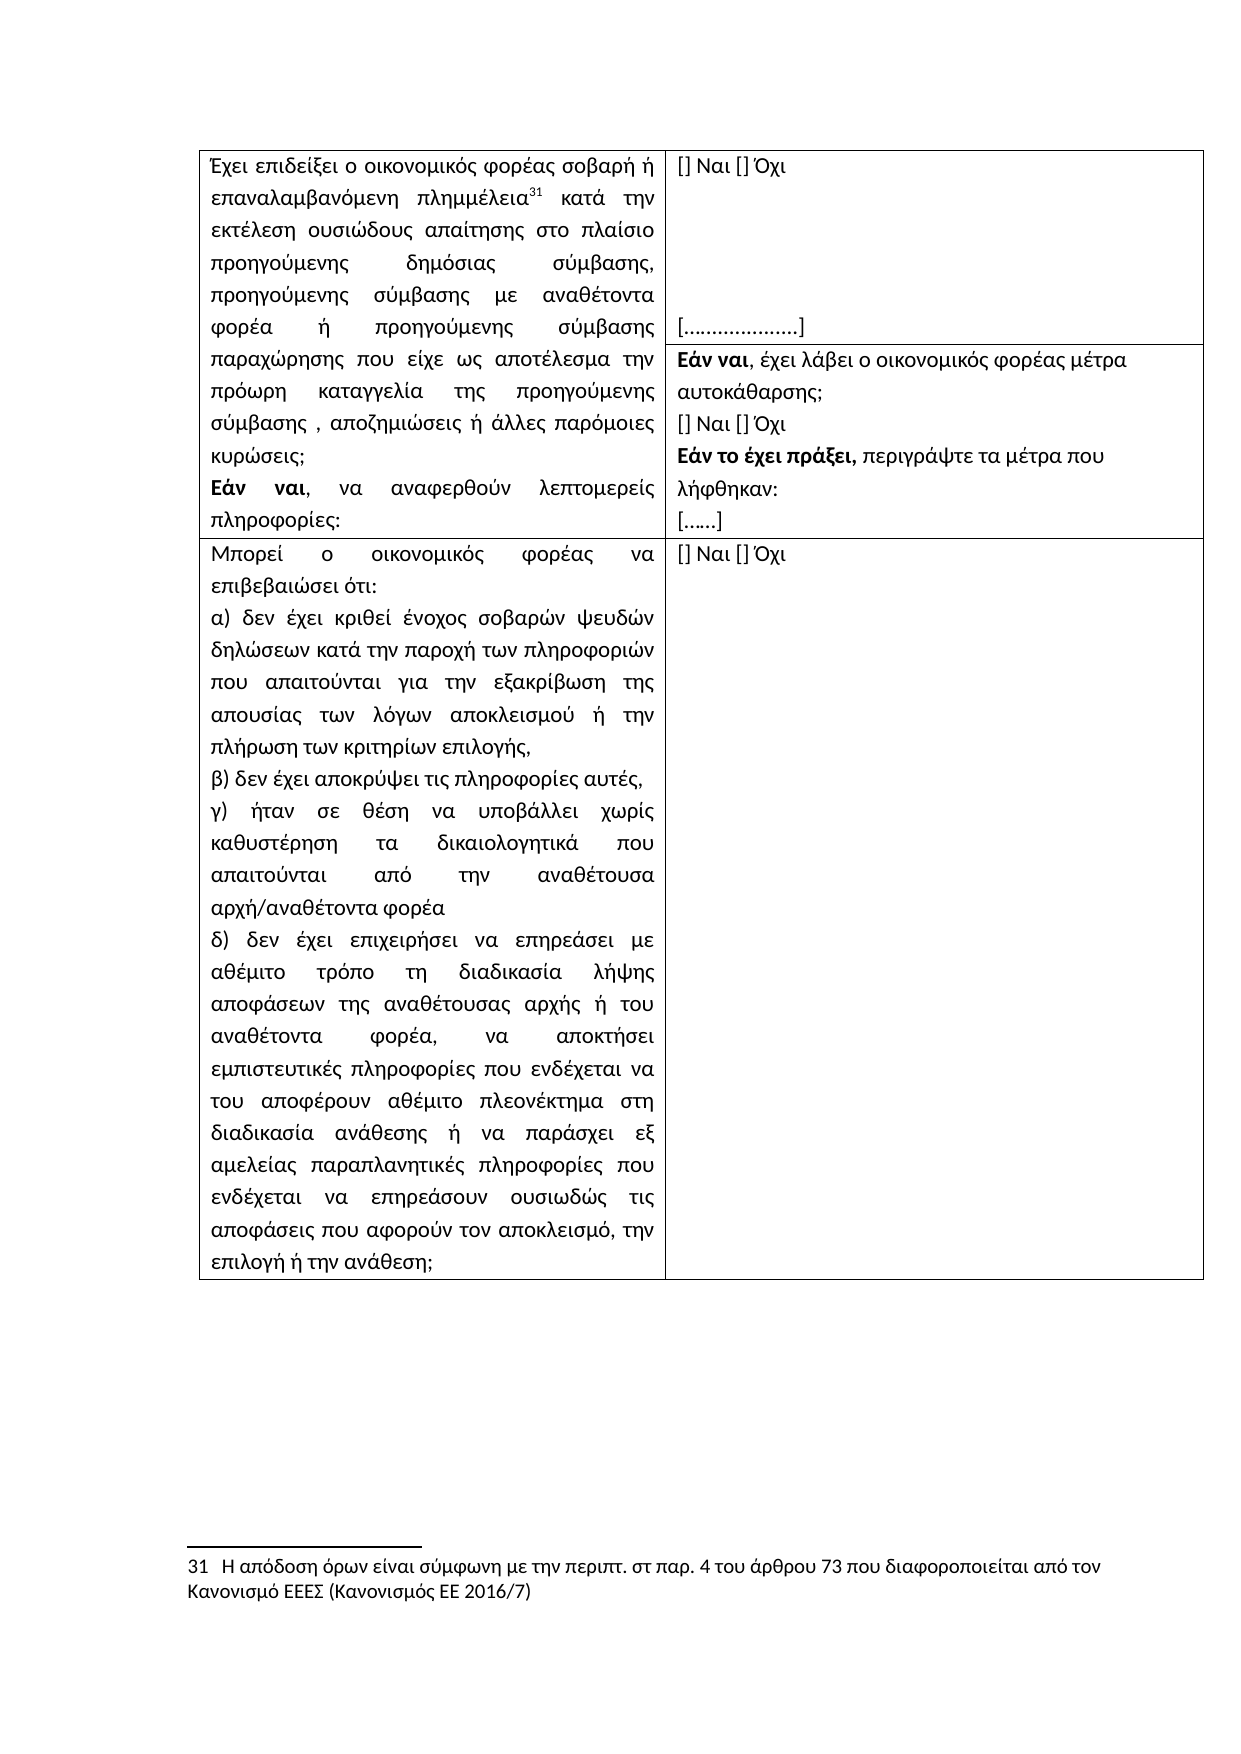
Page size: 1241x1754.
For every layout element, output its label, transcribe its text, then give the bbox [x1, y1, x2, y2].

table_cell Εάν ναι, έχει λάβει ο οικονομικός φορέας μέτρα αυτοκάθαρσης; [] Ναι [] Όχι Εάν το έχει πράξει, περιγράψτε τα μέτρα που λήφθηκαν: [……] [666, 345, 1203, 538]
table_cell [] Ναι [] Όχι [666, 539, 1203, 1279]
table_cell Έχει επιδείξει ο οικονομικός φορέας σοβαρή ή επαναλαμβανόμενη πλημμέλεια κατά την εκτέλεση ουσιώδους απαίτησης στο πλαίσιο προηγούμενης δημόσιας σύμβασης, προηγούμενης σύμβασης με αναθέτοντα φορέα ή προηγούμενης σύμβασης παραχώρησης που είχε ως αποτέλεσμα την πρόωρη καταγγελία της προηγούμενης σύμβασης , αποζημιώσεις ή άλλες παρόμοιες κυρώσεις; Εάν ναι, να αναφερθούν λεπτομερείς πληροφορίες: [200, 151, 665, 538]
table_cell Μπορεί ο οικονομικός φορέας να επιβεβαιώσει ότι: α) δεν έχει κριθεί ένοχος σοβαρών ψευδών δηλώσεων κατά την παροχή των πληροφοριών που απαιτούνται για την εξακρίβωση της απουσίας των λόγων αποκλεισμού ή την πλήρωση των κριτηρίων επιλογής, β) δεν έχει αποκρύψει τις πληροφορίες αυτές, γ) ήταν σε θέση να υποβάλλει χωρίς καθυστέρηση τα δικαιολογητικά που απαιτούνται από την αναθέτουσα αρχή/αναθέτοντα φορέα δ) δεν έχει επιχειρήσει να επηρεάσει με αθέμιτο τρόπο τη διαδικασία λήψης αποφάσεων της αναθέτουσας αρχής ή του αναθέτοντα φορέα, να αποκτήσει εμπιστευτικές πληροφορίες που ενδέχεται να του αποφέρουν αθέμιτο πλεονέκτημα στη διαδικασία ανάθεσης ή να παράσχει εξ αμελείας παραπλανητικές πληροφορίες που ενδέχεται να επηρεάσουν ουσιωδώς τις αποφάσεις που αφορούν τον αποκλεισμό, την επιλογή ή την ανάθεση; [200, 539, 665, 1279]
table_cell [] Ναι [] Όχι [….................] [666, 151, 1203, 344]
